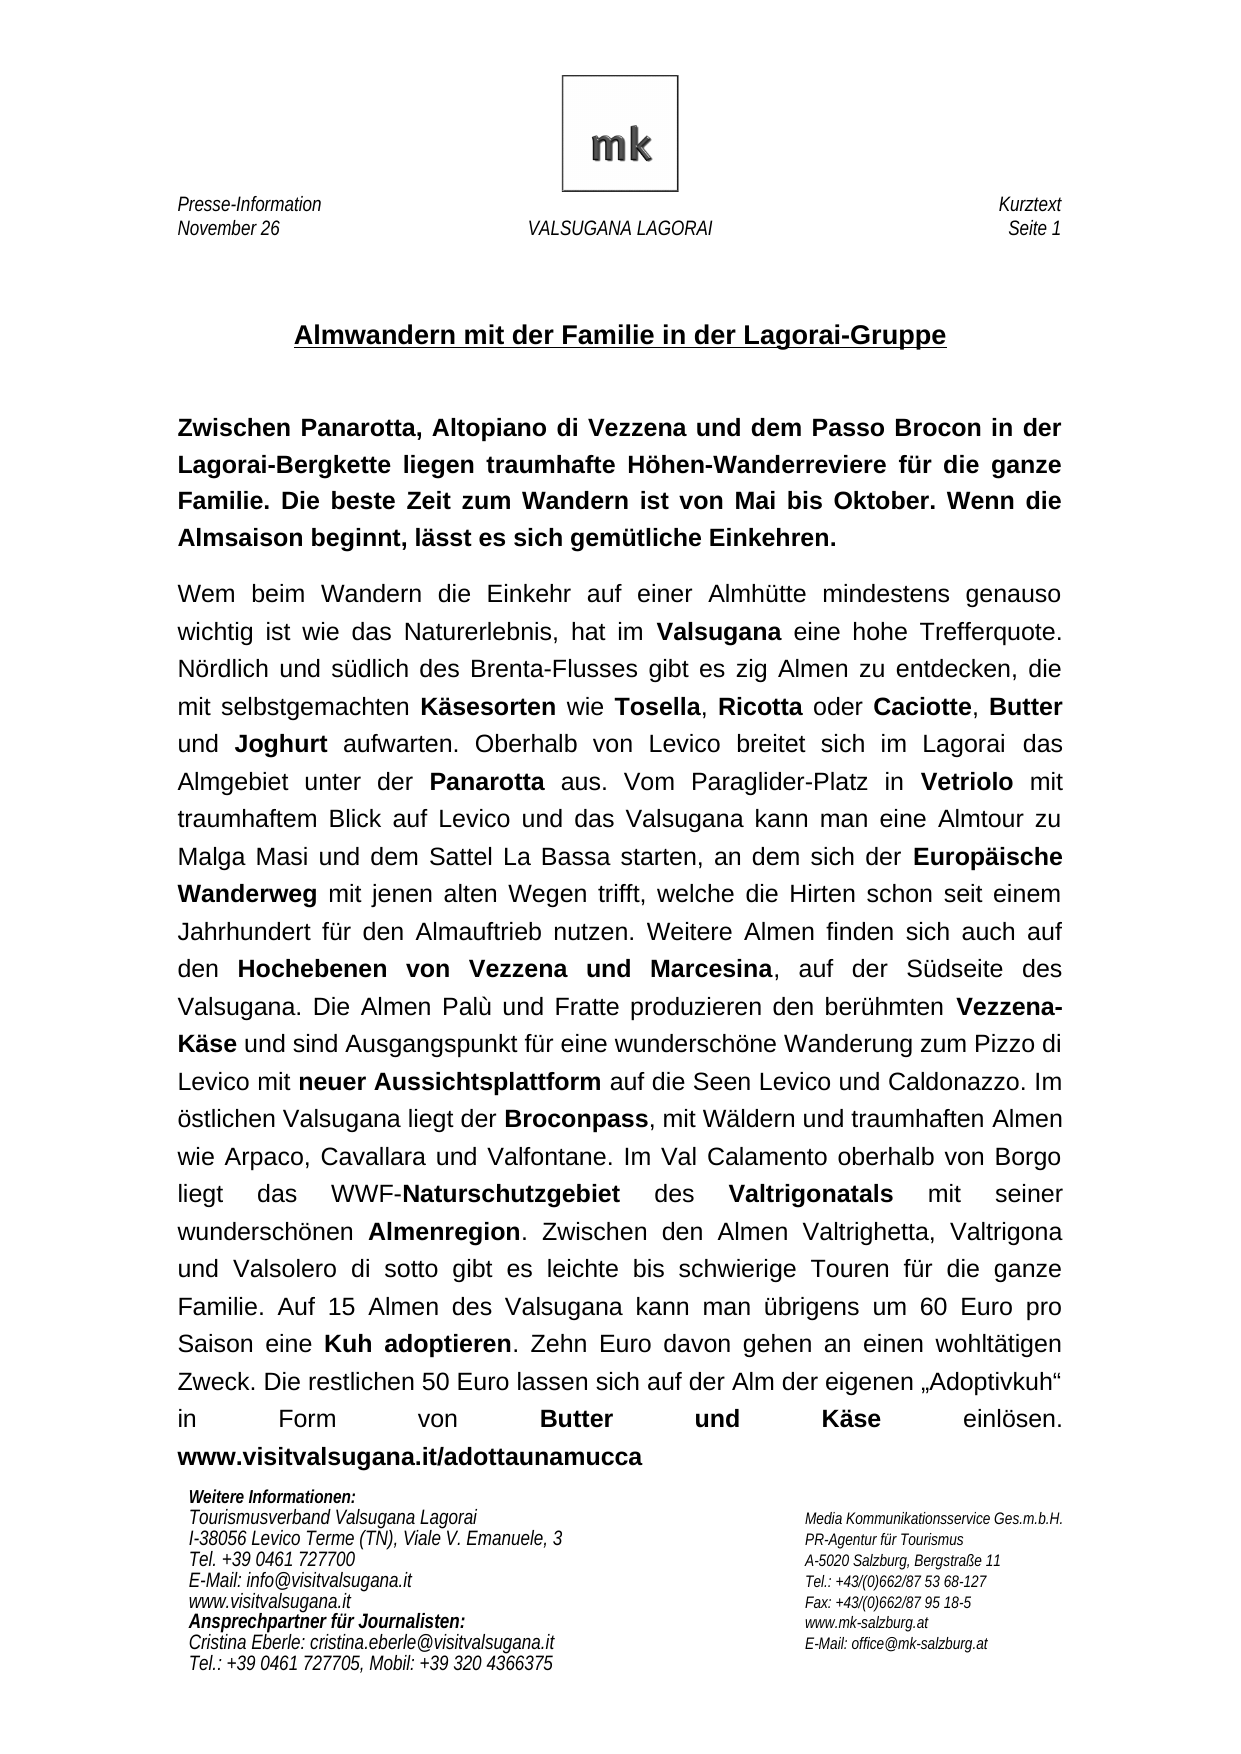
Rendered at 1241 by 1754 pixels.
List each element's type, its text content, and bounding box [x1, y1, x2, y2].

subtitle Almwandern mit der Familie in der Lagorai-Gruppe [177, 314, 1063, 387]
text Zwischen Panarotta, Altopiano di Vezzena und dem Passo Brocon in der Lagorai-Bergkette liegen traumhafte Höhen-Wanderreviere für die ganze Familie. Die beste Zeit zum Wandern ist von Mai bis Oktober. Wenn die Almsaison beginnt, lässt es sich gemütliche Einkehren. [177, 406, 1063, 552]
picture [561, 75, 679, 192]
text Wem beim Wandern die Einkehr auf einer Almhütte mindestens genauso wichtig ist wie das Naturerlebnis, hat im Valsugana eine hohe Trefferquote. Nördlich und südlich des Brenta-Flusses gibt es zig Almen zu entdecken, die mit selbstgemachten Käsesorten wie Tosella, Ricotta oder Caciotte, Butter und Joghurt aufwarten. Oberhalb von Levico breitet sich im Lagorai das Almgebiet unter der Panarotta aus. Vom Paraglider-Platz in Vetriolo mit traumhaftem Blick auf Levico und das Valsugana kann man eine Almtour zu Malga Masi und dem Sattel La Bassa starten, an dem sich der Europäische Wanderweg mit jenen alten Wegen trifft, welche die Hirten schon seit einem Jahrhundert für den Almauftrieb nutzen. Weitere Almen finden sich auch auf den Hochebenen von Vezzena und Marcesina, auf der Südseite des Valsugana. Die Almen Palù und Fratte produzieren den berühmten Vezzena-Käse und sind Ausgangspunkt für eine wunderschöne Wanderung zum Pizzo di Levico mit neuer Aussichtsplattform auf die Seen Levico und Caldonazzo. Im östlichen Valsugana liegt der Broconpass, mit Wäldern und traumhaften Almen wie Arpaco, Cavallara und Valfontane. Im Val Calamento oberhalb von Borgo liegt das WWF-Naturschutzgebiet des Valtrigonatals mit seiner wunderschönen Almenregion. Zwischen den Almen Valtrighetta, Valtrigona und Valsolero di sotto gibt es leichte bis schwierige Touren für die ganze Familie. Auf 15 Almen des Valsugana kann man übrigens um 60 Euro pro Saison eine Kuh adoptieren. Zehn Euro davon gehen an einen wohltätigen Zweck. Die restlichen 50 Euro lassen sich auf der Alm der eigenen „Adoptivkuh“ in Form von Butter und Käse einlösen. www.visitvalsugana.it/adottaunamucca [177, 570, 1063, 1470]
